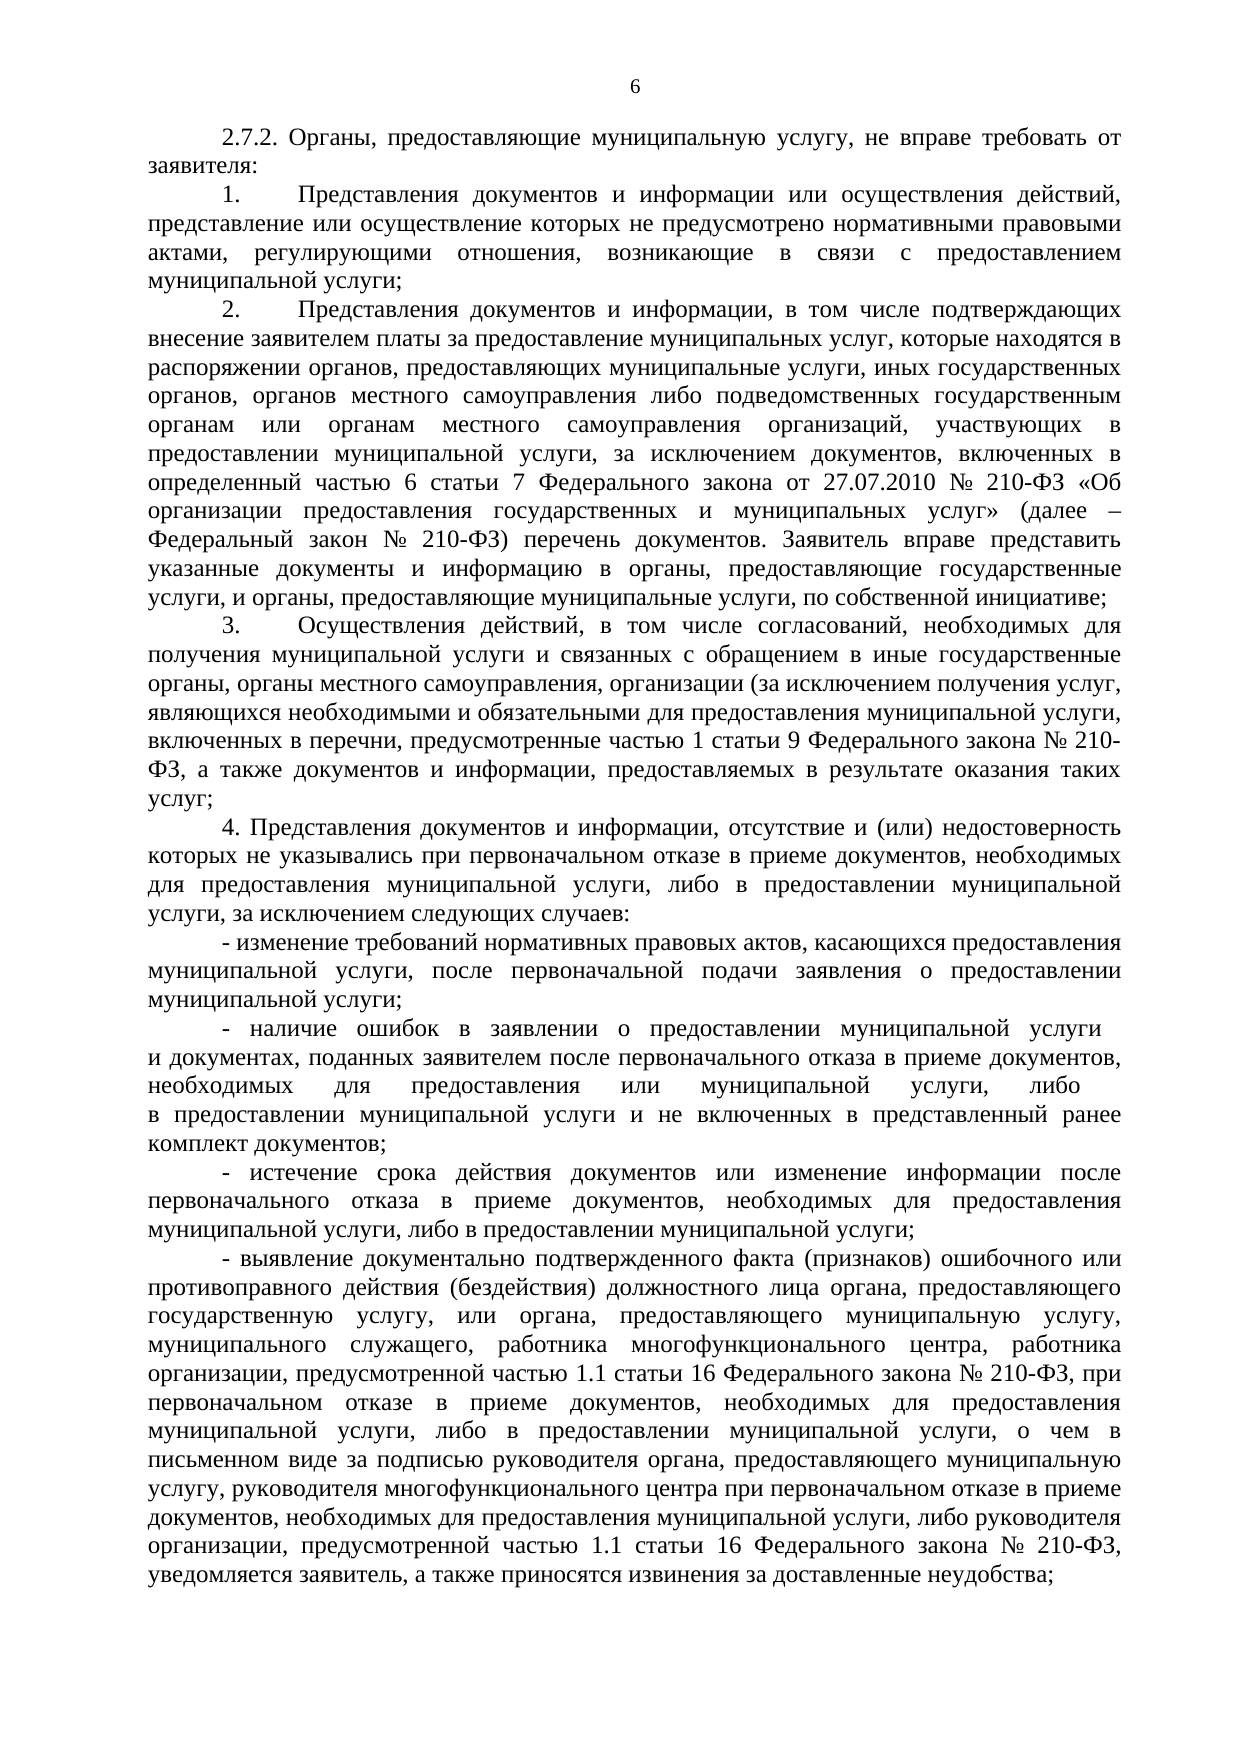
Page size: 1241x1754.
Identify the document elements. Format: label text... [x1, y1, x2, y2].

text - наличие ошибок в заявлении о предоставлении муниципальной услуги и документах, поданных заявителем после первоначального отказа в приеме документов, необходимых для предоставления или муниципальной услуги, либо в предоставлении муниципальной услуги и не включенных в представленный ранее комплект документов; [148, 1013, 1122, 1157]
text 2.7.2. Органы, предоставляющие муниципальную услугу, не вправе требовать от заявителя: [148, 122, 1122, 179]
text 2. Представления документов и информации, в том числе подтверждающих внесение заявителем платы за предоставление муниципальных услуг, которые находятся в распоряжении органов, предоставляющих муниципальные услуги, иных государственных органов, органов местного самоуправления либо подведомственных государственным органам или органам местного самоуправления организаций, участвующих в предоставлении муниципальной услуги, за исключением документов, включенных в определенный частью 6 статьи 7 Федерального закона от 27.07.2010 № 210-ФЗ «Об организации предоставления государственных и муниципальных услуг» (далее – Федеральный закон № 210-ФЗ) перечень документов. Заявитель вправе представить указанные документы и информацию в органы, предоставляющие государственные услуги, и органы, предоставляющие муниципальные услуги, по собственной инициативе; [148, 294, 1122, 611]
text 4. Представления документов и информации, отсутствие и (или) недостоверность которых не указывались при первоначальном отказе в приеме документов, необходимых для предоставления муниципальной услуги, либо в предоставлении муниципальной услуги, за исключением следующих случаев: [148, 812, 1122, 927]
text - истечение срока действия документов или изменение информации после первоначального отказа в приеме документов, необходимых для предоставления муниципальной услуги, либо в предоставлении муниципальной услуги; [148, 1157, 1122, 1243]
text 1. Представления документов и информации или осуществления действий, представление или осуществление которых не предусмотрено нормативными правовыми актами, регулирующими отношения, возникающие в связи с предоставлением муниципальной услуги; [148, 179, 1122, 294]
text 3. Осуществления действий, в том числе согласований, необходимых для получения муниципальной услуги и связанных с обращением в иные государственные органы, органы местного самоуправления, организации (за исключением получения услуг, являющихся необходимыми и обязательными для предоставления муниципальной услуги, включенных в перечни, предусмотренные частью 1 статьи 9 Федерального закона № 210-ФЗ, а также документов и информации, предоставляемых в результате оказания таких услуг; [148, 611, 1122, 812]
text - изменение требований нормативных правовых актов, касающихся предоставления муниципальной услуги, после первоначальной подачи заявления о предоставлении муниципальной услуги; [148, 927, 1122, 1013]
text - выявление документально подтвержденного факта (признаков) ошибочного или противоправного действия (бездействия) должностного лица органа, предоставляющего государственную услугу, или органа, предоставляющего муниципальную услугу, муниципального служащего, работника многофункционального центра, работника организации, предусмотренной частью 1.1 статьи 16 Федерального закона № 210-ФЗ, при первоначальном отказе в приеме документов, необходимых для предоставления муниципальной услуги, либо в предоставлении муниципальной услуги, о чем в письменном виде за подписью руководителя органа, предоставляющего муниципальную услугу, руководителя многофункционального центра при первоначальном отказе в приеме документов, необходимых для предоставления муниципальной услуги, либо руководителя организации, предусмотренной частью 1.1 статьи 16 Федерального закона № 210-ФЗ, уведомляется заявитель, а также приносятся извинения за доставленные неудобства; [148, 1243, 1122, 1588]
